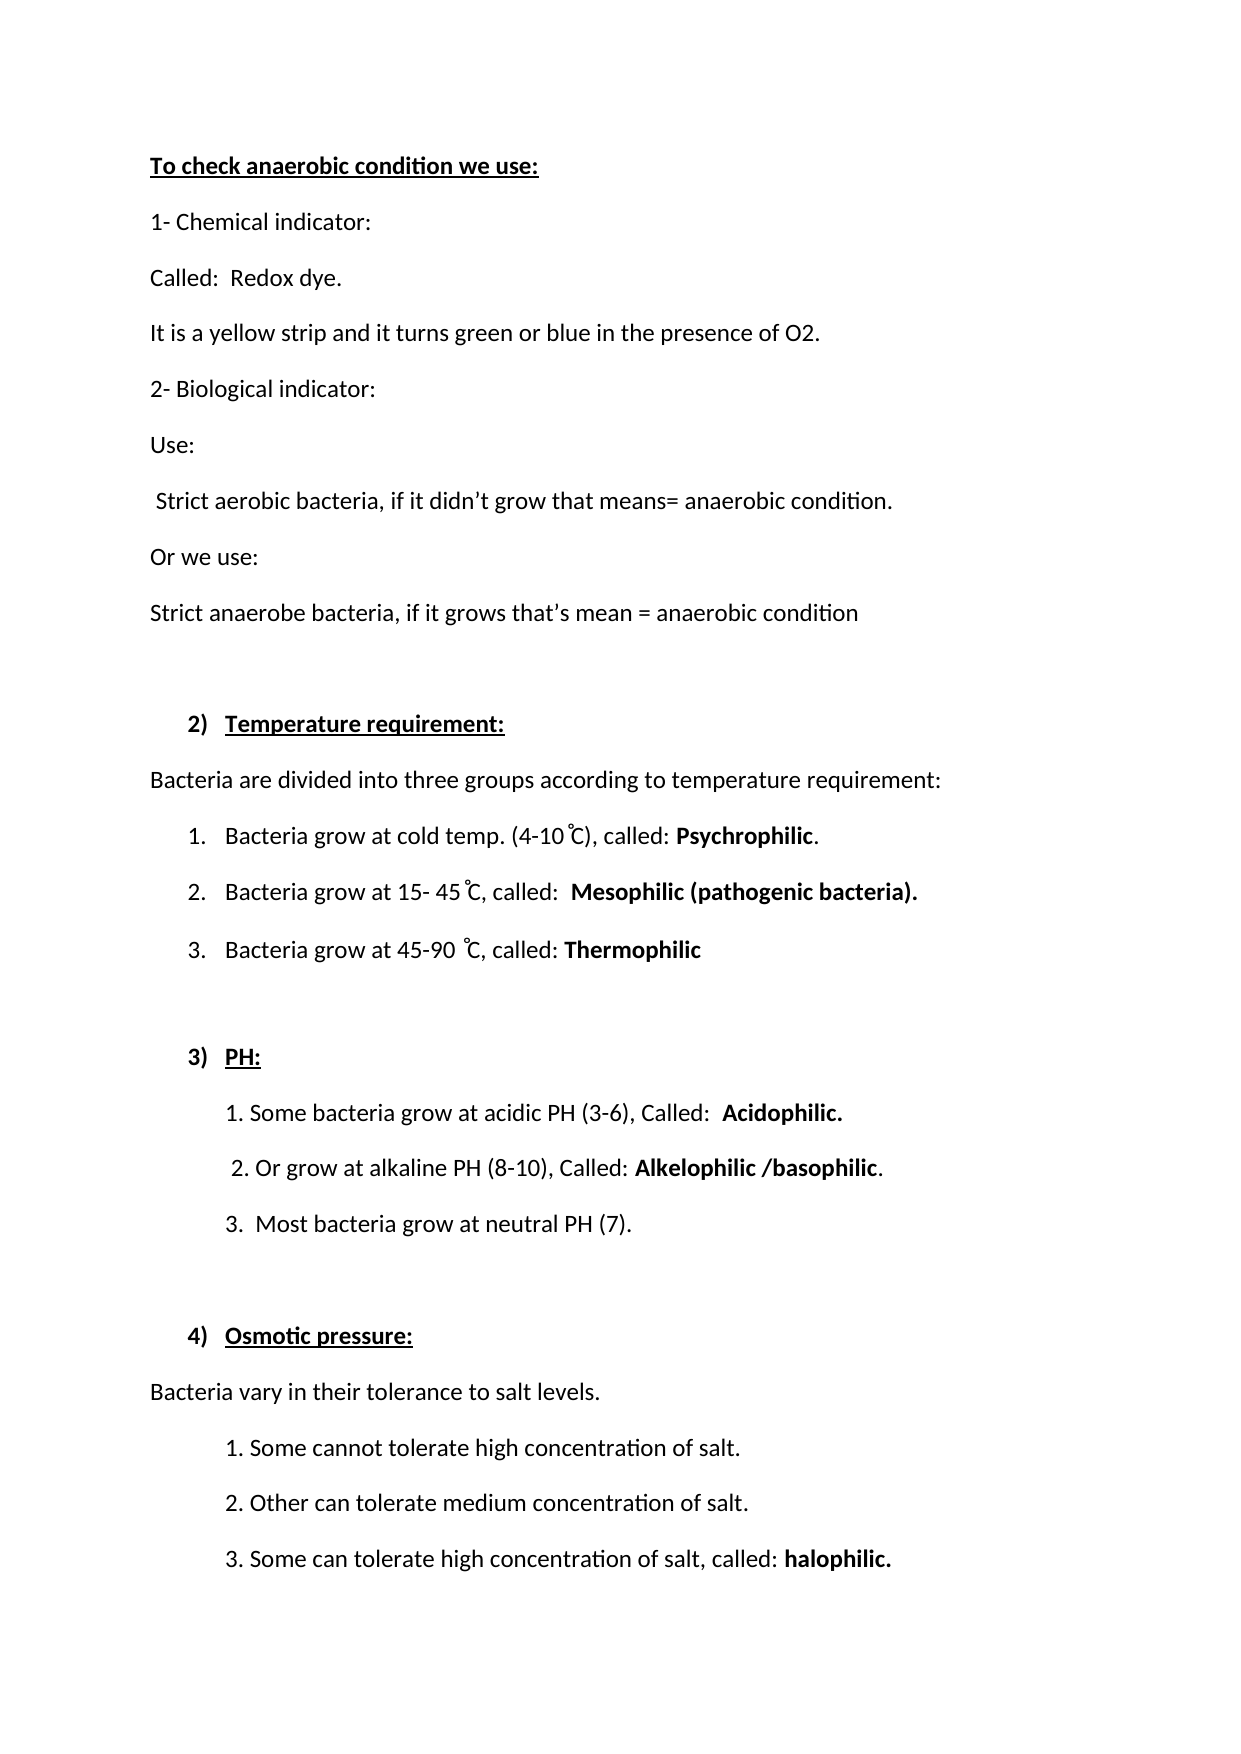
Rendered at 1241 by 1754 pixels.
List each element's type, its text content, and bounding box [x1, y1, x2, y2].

list PH: [187, 1041, 1090, 1071]
text Or we use: [150, 541, 1090, 571]
list Osmotic pressure: [187, 1320, 1090, 1351]
list Temperature requirement: [187, 708, 1090, 739]
list 2. Other can tolerate medium concentration of salt. [187, 1487, 1090, 1518]
list Bacteria grow at 45-90 ̊C, called: Thermophilic [187, 932, 1090, 966]
list 1. Some bacteria grow at acidic PH (3-6), Called: Acidophilic. [187, 1097, 1090, 1127]
list 3. Some can tolerate high concentration of salt, called: halophilic. [187, 1543, 1090, 1574]
list Bacteria grow at cold temp. (4-10 ̊C), called: Psychrophilic. [187, 820, 1090, 851]
list 1. Some cannot tolerate high concentration of salt. [187, 1432, 1090, 1462]
text It is a yellow strip and it turns green or blue in the presence of O2. [150, 317, 1090, 348]
text To check anaerobic condition we use: [150, 150, 1090, 181]
text Bacteria vary in their tolerance to salt levels. [150, 1376, 1090, 1406]
list 2. Or grow at alkaline PH (8-10), Called: Alkelophilic /basophilic. [187, 1152, 1090, 1183]
text Strict aerobic bacteria, if it didn’t grow that means= anaerobic condition. [150, 485, 1090, 516]
text 1- Chemical indicator: [150, 206, 1090, 236]
list 3. Most bacteria grow at neutral PH (7). [187, 1208, 1090, 1239]
text Strict anaerobe bacteria, if it grows that’s mean = anaerobic condition [150, 597, 1090, 627]
text 2- Biological indicator: [150, 373, 1090, 404]
text Use: [150, 429, 1090, 460]
text Bacteria are divided into three groups according to temperature requirement: [150, 764, 1090, 795]
list Bacteria grow at 15- 45 ̊C, called: Mesophilic (pathogenic bacteria). [187, 876, 1090, 906]
text Called: Redox dye. [150, 262, 1090, 292]
